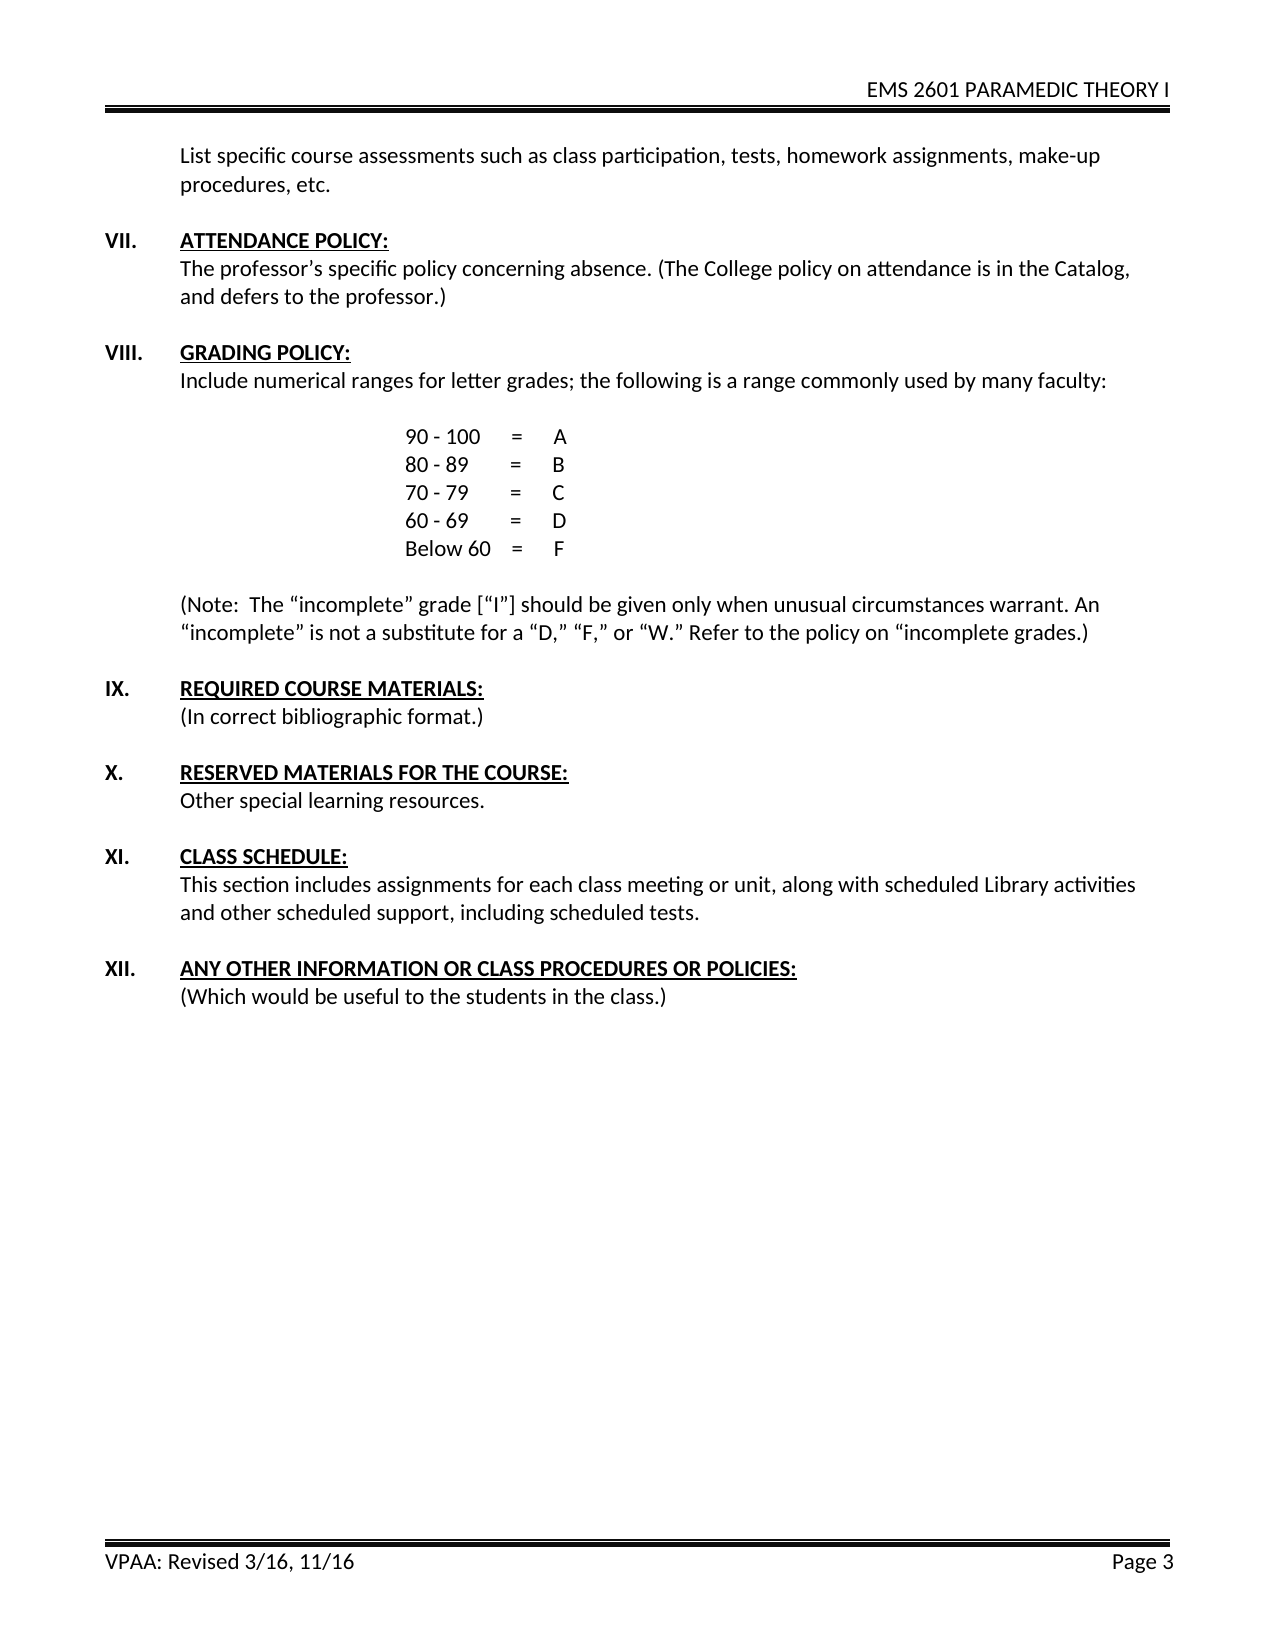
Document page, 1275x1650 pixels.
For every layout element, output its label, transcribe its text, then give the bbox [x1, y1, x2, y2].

text 60 - 69 = D [405, 506, 1170, 534]
text Other special learning resources. [180, 786, 1170, 814]
list ANY OTHER INFORMATION OR CLASS PROCEDURES OR POLICIES: [105, 954, 1170, 982]
text This section includes assignments for each class meeting or unit, along with scheduled Library activities and other scheduled support, including scheduled tests. [180, 870, 1170, 926]
text Below 60 = F [405, 534, 1170, 562]
list GRADING POLICY: [105, 338, 1170, 366]
text List specific course assessments such as class participation, tests, homework assignments, make-up procedures, etc. [180, 142, 1170, 198]
text (Note: The “incomplete” grade [“I”] should be given only when unusual circumstances warrant. An “incomplete” is not a substitute for a “D,” “F,” or “W.” Refer to the policy on “incomplete grades.) [180, 590, 1170, 646]
text (In correct bibliographic format.) [180, 702, 1170, 730]
list REQUIRED COURSE MATERIALS: [105, 674, 1170, 702]
list RESERVED MATERIALS FOR THE COURSE: [105, 758, 1170, 786]
text 70 - 79 = C [405, 478, 1170, 506]
list CLASS SCHEDULE: [105, 842, 1170, 870]
text 90 - 100 = A [405, 422, 1170, 450]
text Include numerical ranges for letter grades; the following is a range commonly used by many faculty: [180, 366, 1170, 394]
text (Which would be useful to the students in the class.) [180, 982, 1170, 1010]
list ATTENDANCE POLICY: [105, 226, 1170, 254]
text 80 - 89 = B [405, 450, 1170, 478]
text The professor’s specific policy concerning absence. (The College policy on attendance is in the Catalog, and defers to the professor.) [180, 254, 1170, 310]
